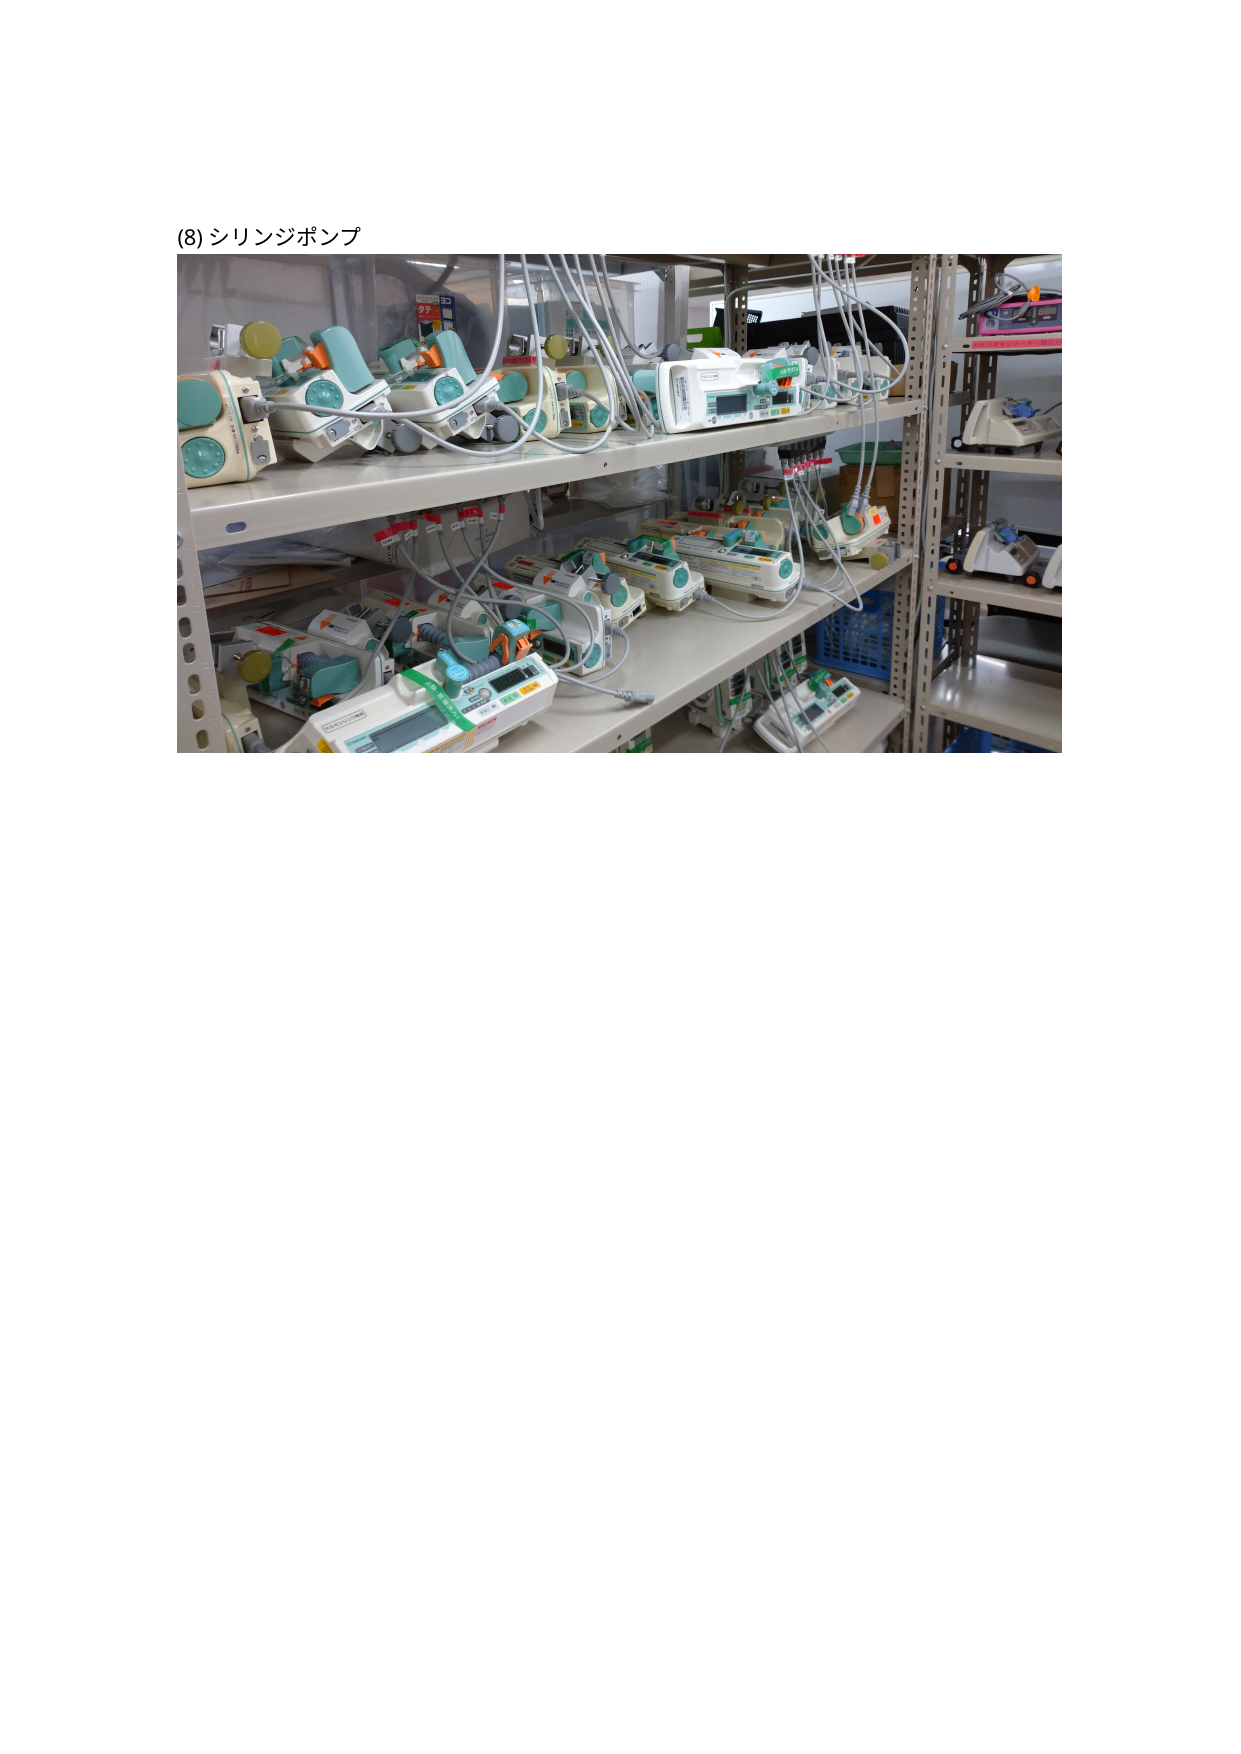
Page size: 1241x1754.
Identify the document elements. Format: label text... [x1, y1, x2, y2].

picture [177, 254, 1062, 753]
text (8) シリンジポンプ [177, 217, 1063, 254]
